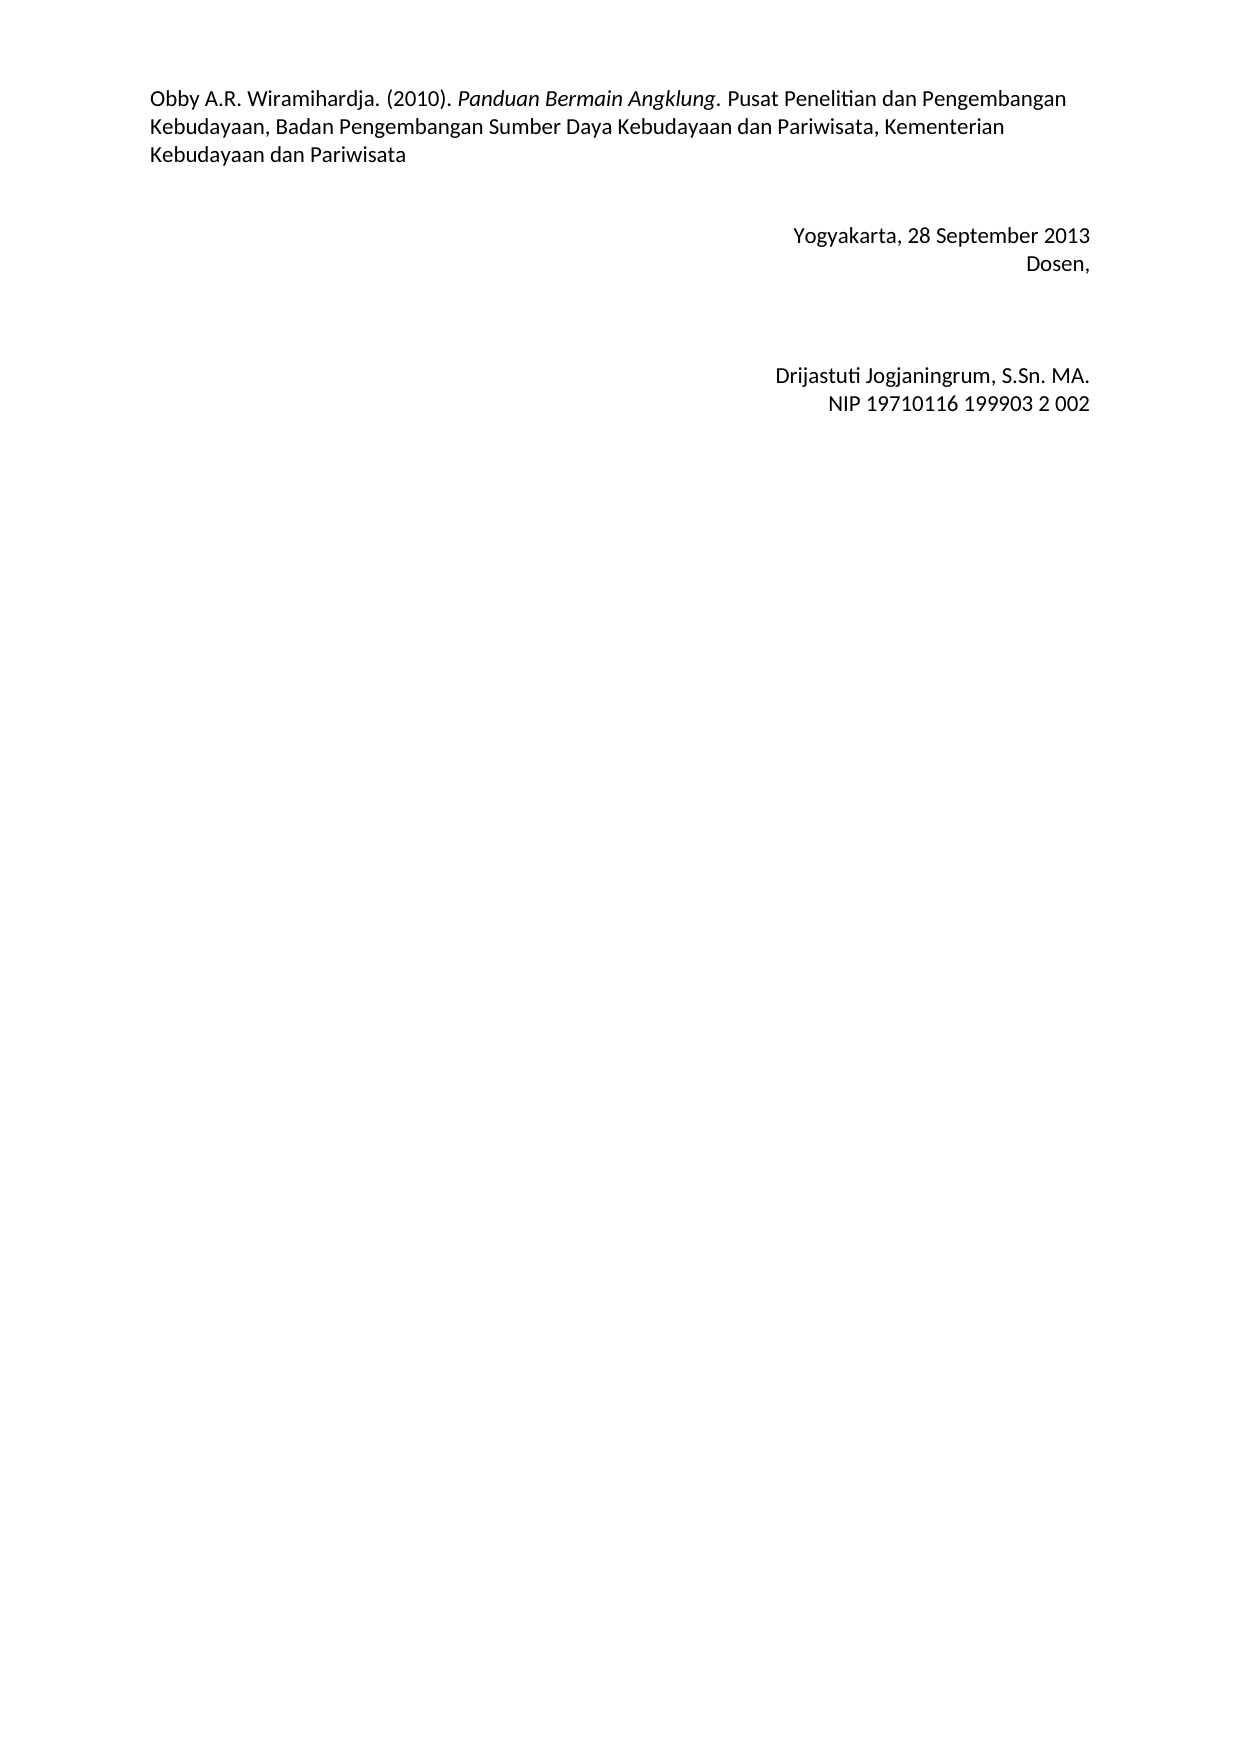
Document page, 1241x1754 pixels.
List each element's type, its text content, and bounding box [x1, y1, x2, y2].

text Dosen, [150, 249, 1090, 277]
text Yogyakarta, 28 September 2013 [150, 221, 1090, 249]
text Obby A.R. Wiramihardja. (2010). Panduan Bermain Angklung. Pusat Penelitian dan Pengembangan Kebudayaan, Badan Pengembangan Sumber Daya Kebudayaan dan Pariwisata, Kementerian Kebudayaan dan Pariwisata [150, 84, 1090, 168]
text NIP 19710116 199903 2 002 [150, 389, 1090, 418]
text Drijastuti Jogjaningrum, S.Sn. MA. [150, 362, 1090, 389]
